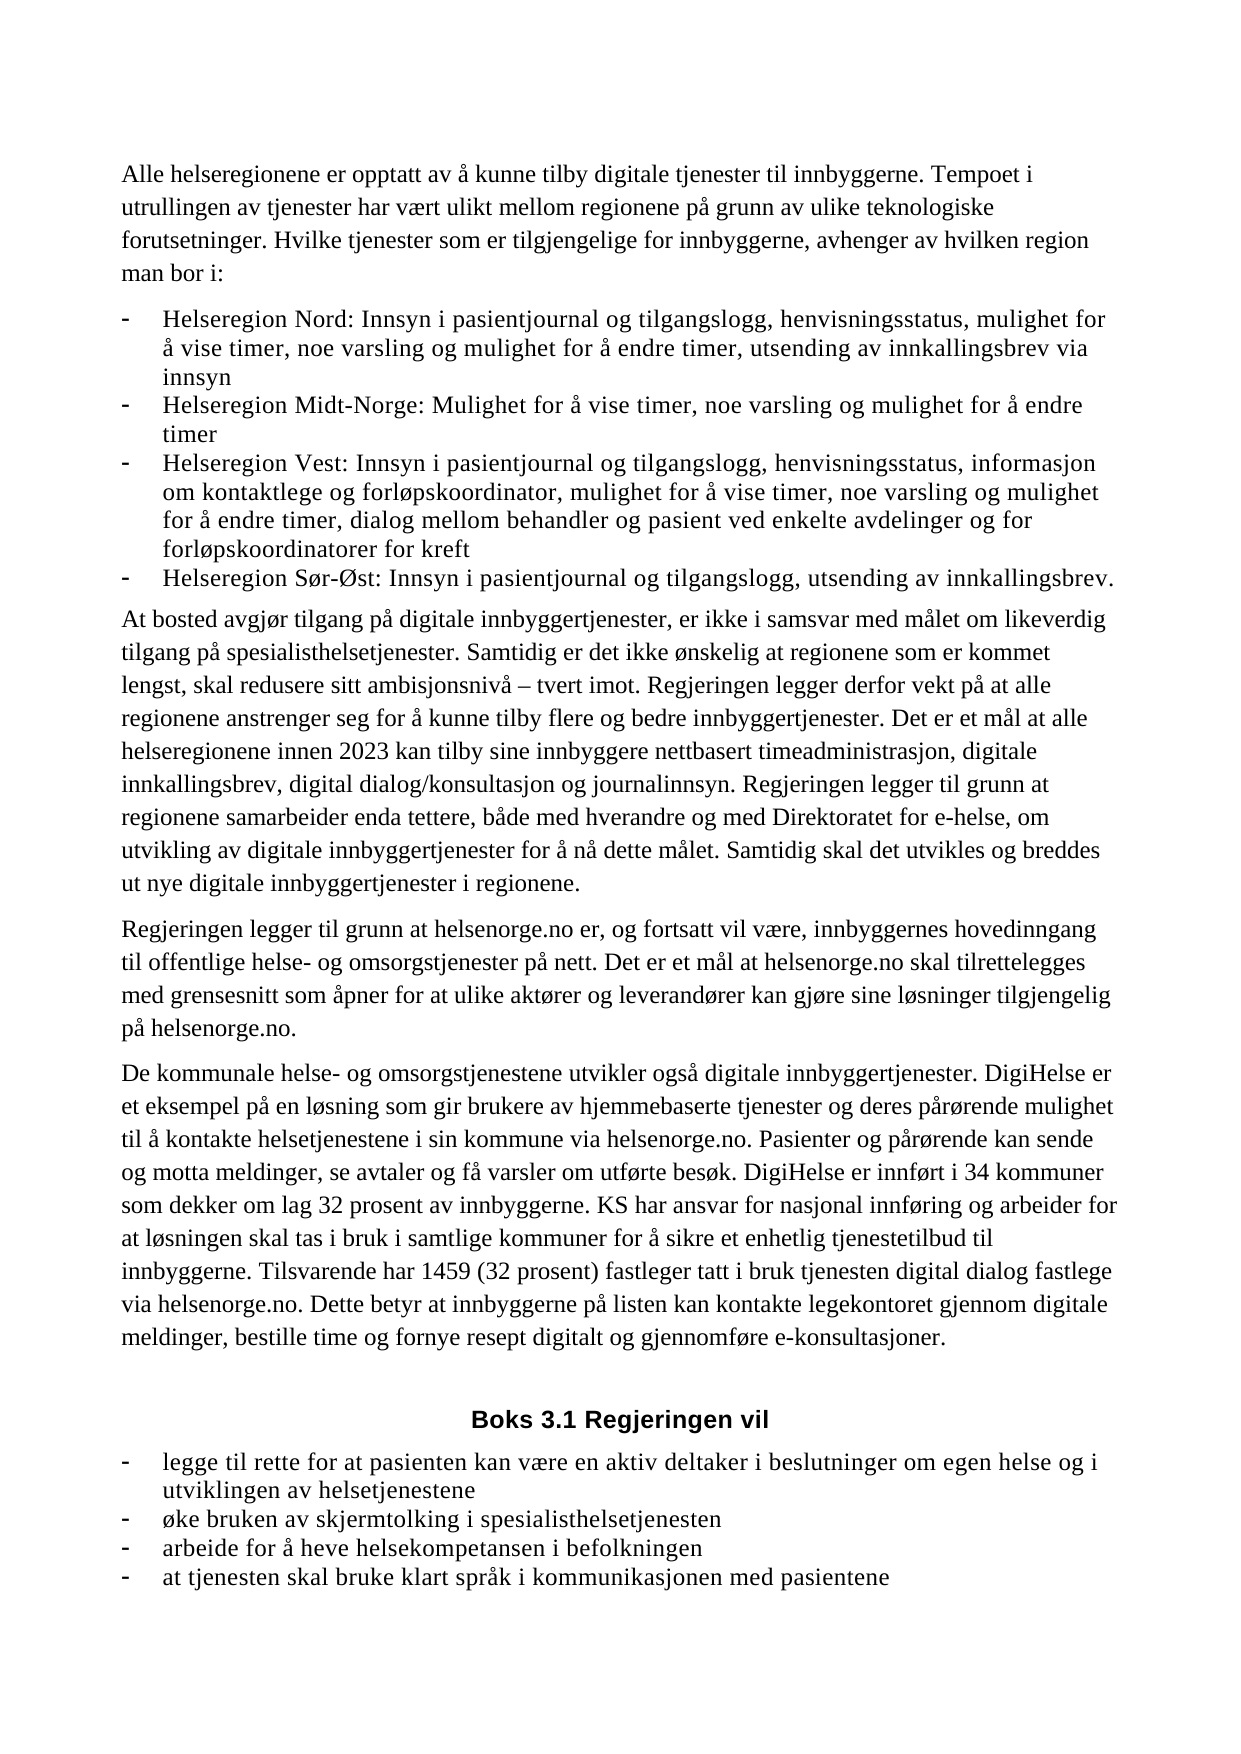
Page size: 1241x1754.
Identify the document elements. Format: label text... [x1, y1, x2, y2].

list legge til rette for at pasienten kan være en aktiv deltaker i beslutninger om egen helse og i utviklingen av helsetjenestene [121, 1447, 1119, 1504]
list Helseregion Vest: Innsyn i pasientjournal og tilgangslogg, henvisningsstatus, informasjon om kontaktlege og forløpskoordinator, mulighet for å vise timer, noe varsling og mulighet for å endre timer, dialog mellom behandler og pasient ved enkelte avdelinger og for forløpskoordinatorer for kreft [121, 448, 1119, 563]
list arbeide for å heve helsekompetansen i befolkningen [121, 1533, 1119, 1562]
text At bosted avgjør tilgang på digitale innbyggertjenester, er ikke i samsvar med målet om likeverdig tilgang på spesialisthelsetjenester. Samtidig er det ikke ønskelig at regionene som er kommet lengst, skal redusere sitt ambisjonsnivå – tvert imot. Regjeringen legger derfor vekt på at alle regionene anstrenger seg for å kunne tilby flere og bedre innbyggertjenester. Det er et mål at alle helseregionene innen 2023 kan tilby sine innbyggere nettbasert timeadministrasjon, digitale innkallingsbrev, digital dialog/konsultasjon og journalinnsyn. Regjeringen legger til grunn at regionene samarbeider enda tettere, både med hverandre og med Direktoratet for e-helse, om utvikling av digitale innbyggertjenester for å nå dette målet. Samtidig skal det utvikles og breddes ut nye digitale innbyggertjenester i regionene. [121, 604, 1119, 897]
text Alle helseregionene er opptatt av å kunne tilby digitale tjenester til innbyggerne. Tempoet i utrullingen av tjenester har vært ulikt mellom regionene på grunn av ulike teknologiske forutsetninger. Hvilke tjenester som er tilgjengelige for innbyggerne, avhenger av hvilken region man bor i: [121, 159, 1119, 287]
list Helseregion Nord: Innsyn i pasientjournal og tilgangslogg, henvisningsstatus, mulighet for å vise timer, noe varsling og mulighet for å endre timer, utsending av innkallingsbrev via innsyn [121, 304, 1119, 390]
list øke bruken av skjermtolking i spesialisthelsetjenesten [121, 1504, 1119, 1533]
text Regjeringen vil [121, 1406, 1119, 1434]
text De kommunale helse- og omsorgstjenestene utvikler også digitale innbyggertjenester. DigiHelse er et eksempel på en løsning som gir brukere av hjemmebaserte tjenester og deres pårørende mulighet til å kontakte helsetjenestene i sin kommune via helsenorge.no. Pasienter og pårørende kan sende og motta meldinger, se avtaler og få varsler om utførte besøk. DigiHelse er innført i 34 kommuner som dekker om lag 32 prosent av innbyggerne. KS har ansvar for nasjonal innføring og arbeider for at løsningen skal tas i bruk i samtlige kommuner for å sikre et enhetlig tjenestetilbud til innbyggerne. Tilsvarende har 1459 (32 prosent) fastleger tatt i bruk tjenesten digital dialog fastlege via helsenorge.no. Dette betyr at innbyggerne på listen kan kontakte legekontoret gjennom digitale meldinger, bestille time og fornye resept digitalt og gjennomføre e-konsultasjoner. [121, 1058, 1119, 1351]
list at tjenesten skal bruke klart språk i kommunikasjonen med pasientene [121, 1562, 1119, 1591]
list Helseregion Sør-Øst: Innsyn i pasientjournal og tilgangslogg, utsending av innkallingsbrev. [121, 563, 1119, 592]
list Helseregion Midt-Norge: Mulighet for å vise timer, noe varsling og mulighet for å endre timer [121, 390, 1119, 448]
text Regjeringen legger til grunn at helsenorge.no er, og fortsatt vil være, innbyggernes hovedinngang til offentlige helse- og omsorgstjenester på nett. Det er et mål at helsenorge.no skal tilrettelegges med grensesnitt som åpner for at ulike aktører og leverandører kan gjøre sine løsninger tilgjengelig på helsenorge.no. [121, 914, 1119, 1042]
